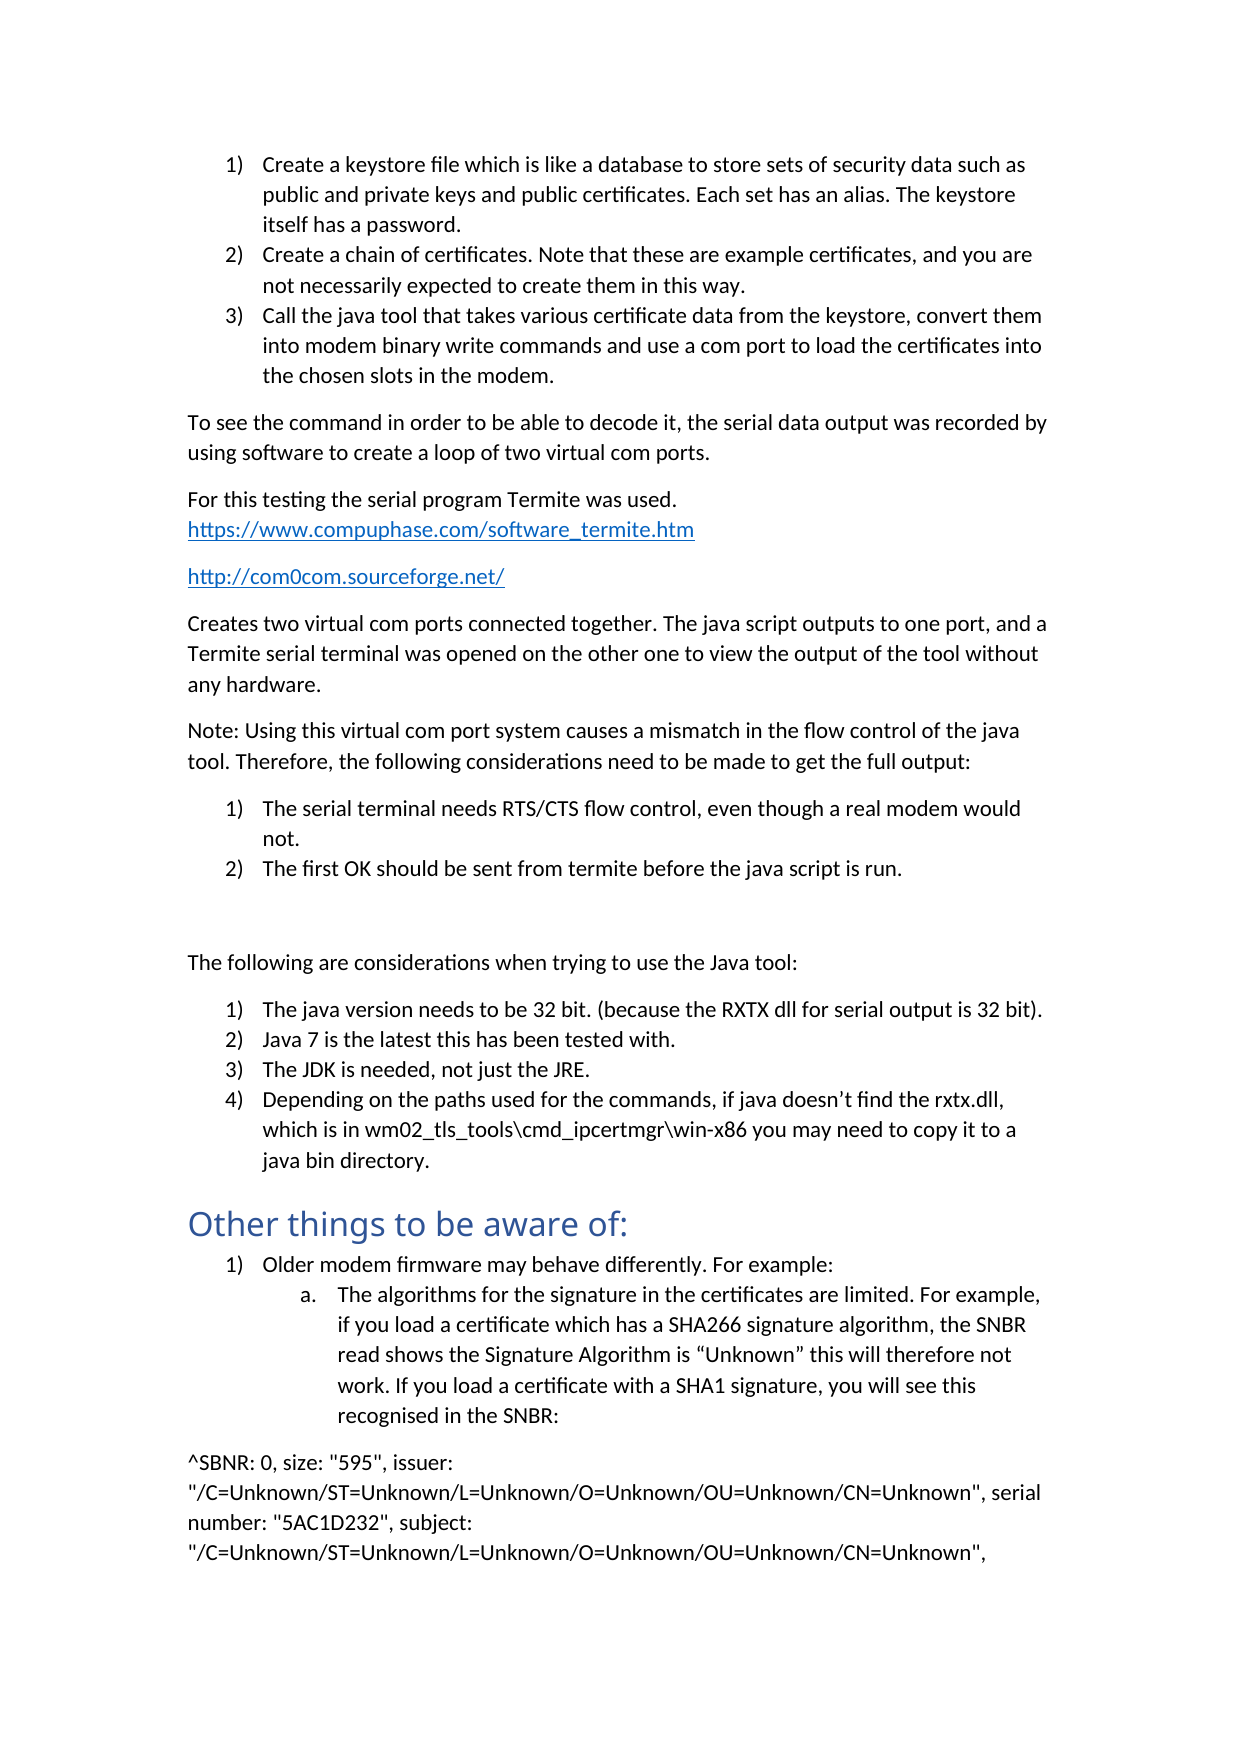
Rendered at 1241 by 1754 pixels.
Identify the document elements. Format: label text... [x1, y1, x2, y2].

text To see the command in order to be able to decode it, the serial data output was recorded by using software to create a loop of two virtual com ports. [187, 408, 1053, 467]
list Call the java tool that takes various certificate data from the keystore, convert them into modem binary write commands and use a com port to load the certificates into the chosen slots in the modem. [225, 301, 1053, 389]
subtitle Other things to be aware of: [187, 1201, 1053, 1246]
list The java version needs to be 32 bit. (because the RXTX dll for serial output is 32 bit). [225, 995, 1053, 1023]
text Note: Using this virtual com port system causes a mismatch in the flow control of the java tool. Therefore, the following considerations need to be made to get the full output: [187, 717, 1053, 775]
list Create a keystore file which is like a database to store sets of security data such as public and private keys and public certificates. Each set has an alias. The keystore itself has a password. [225, 150, 1053, 238]
list The serial terminal needs RTS/CTS flow control, even though a real modem would not. [225, 794, 1053, 852]
list The first OK should be sent from termite before the java script is run. [225, 854, 1053, 882]
text http://com0com.sourceforge.net/ [187, 562, 1053, 591]
text The following are considerations when trying to use the Java tool: [187, 948, 1053, 976]
list The algorithms for the signature in the certificates are limited. For example, if you load a certificate which has a SHA266 signature algorithm, the SNBR read shows the Signature Algorithm is “Unknown” this will therefore not work. If you load a certificate with a SHA1 signature, you will see this recognised in the SNBR: [300, 1280, 1053, 1429]
list Older modem firmware may behave differently. For example: [225, 1250, 1053, 1278]
list Create a chain of certificates. Note that these are example certificates, and you are not necessarily expected to create them in this way. [225, 241, 1053, 299]
list The JDK is needed, not just the JRE. [225, 1055, 1053, 1083]
text For this testing the serial program Termite was used. https://www.compuphase.com/software_termite.htm [187, 485, 1053, 544]
list Depending on the paths used for the commands, if java doesn’t find the rxtx.dll, which is in wm02_tls_tools\cmd_ipcertmgr\win-x86 you may need to copy it to a java bin directory. [225, 1085, 1053, 1174]
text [187, 1448, 1053, 1567]
list Java 7 is the latest this has been tested with. [225, 1025, 1053, 1053]
text Creates two virtual com ports connected together. The java script outputs to one port, and a Termite serial terminal was opened on the other one to view the output of the tool without any hardware. [187, 609, 1053, 698]
